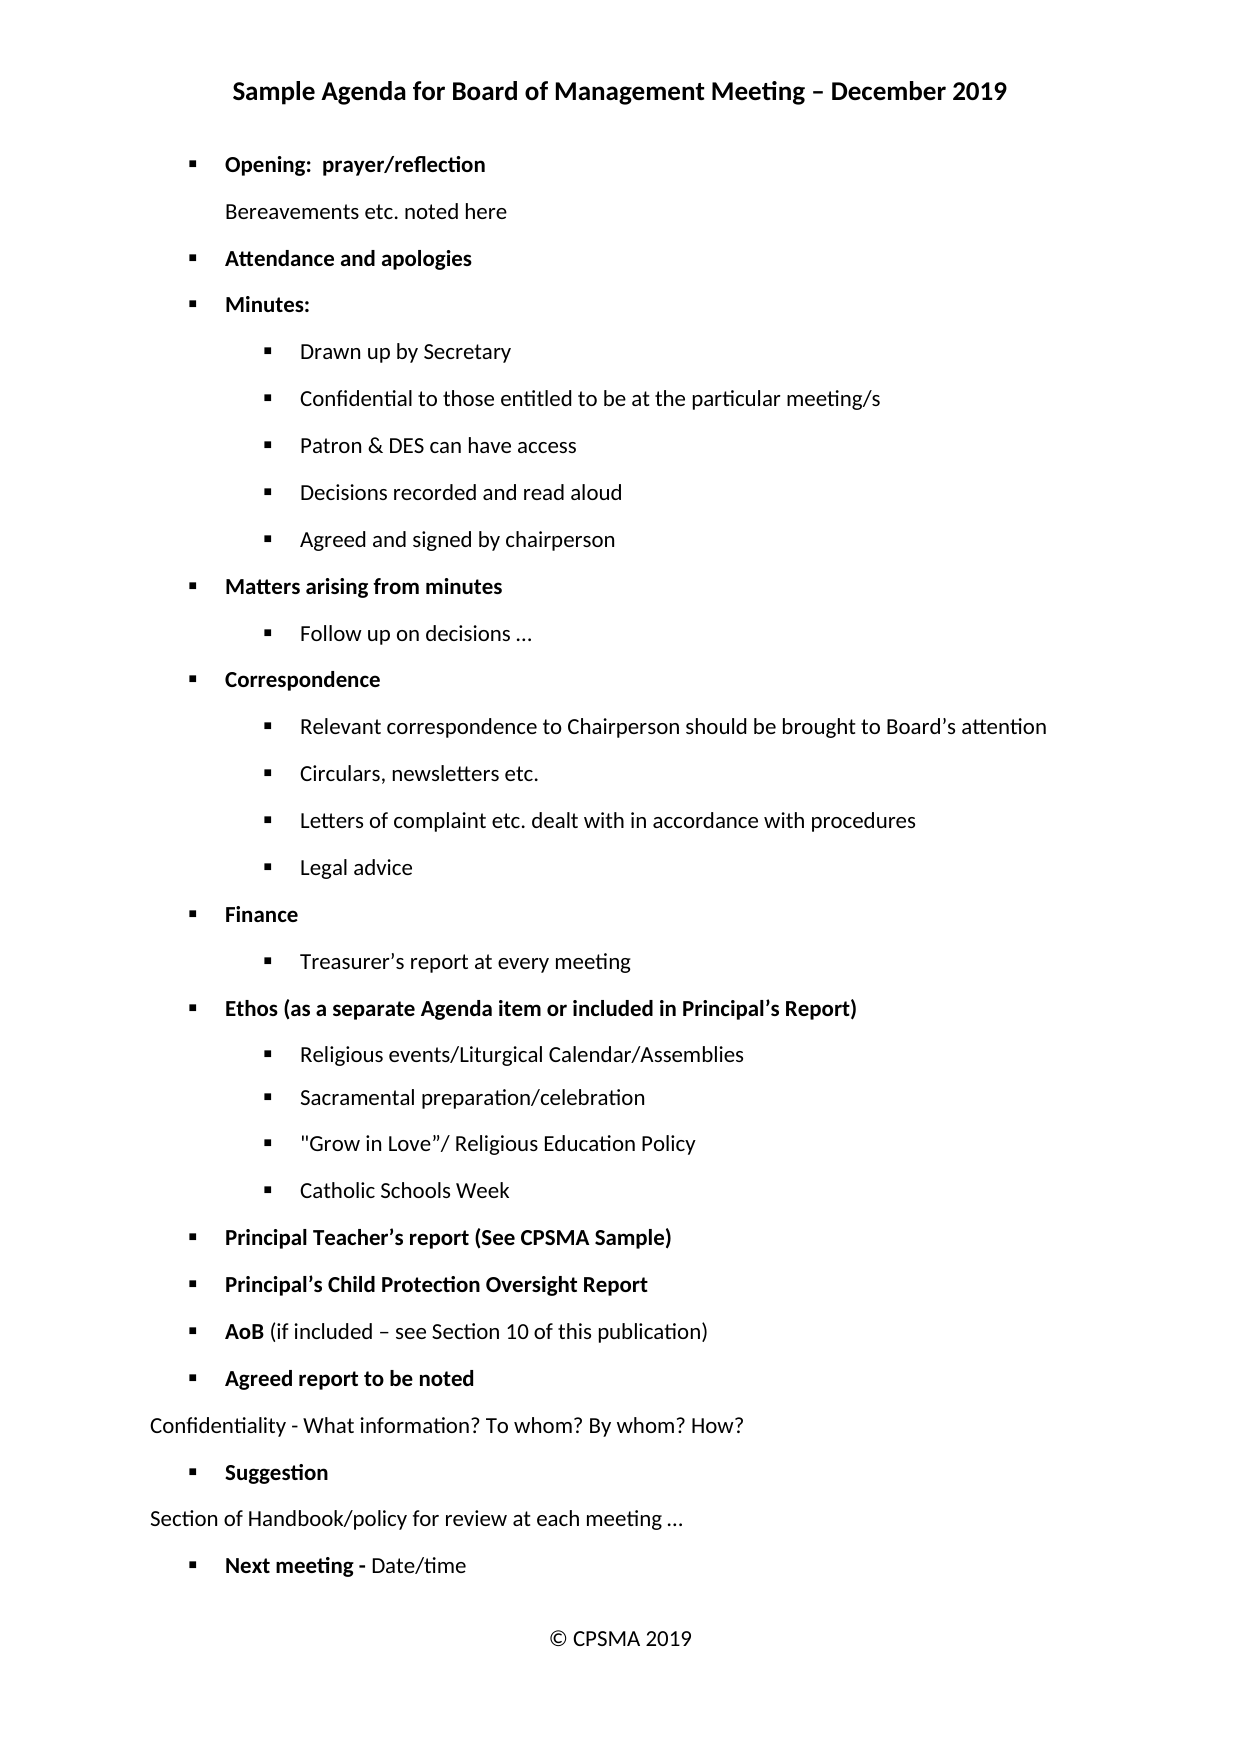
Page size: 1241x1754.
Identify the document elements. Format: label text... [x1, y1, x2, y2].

list "Grow in Love”/ Religious Education Policy [262, 1129, 1090, 1157]
list Agreed and signed by chairperson [262, 525, 1090, 553]
text Confidentiality - What information? To whom? By whom? How? [150, 1411, 1090, 1439]
list Agreed report to be noted [187, 1364, 1090, 1392]
list Minutes: [187, 291, 1090, 319]
list Next meeting - Date/time [187, 1551, 1090, 1579]
list Sacramental preparation/celebration [262, 1083, 1090, 1111]
list Principal Teacher’s report (See CPSMA Sample) [187, 1223, 1090, 1251]
list Suggestion [187, 1458, 1090, 1486]
list Relevant correspondence to Chairperson should be brought to Board’s attention [262, 712, 1090, 741]
text Section of Handbook/policy for review at each meeting … [150, 1504, 1090, 1532]
list Finance [187, 900, 1090, 928]
list Patron & DES can have access [262, 431, 1090, 459]
list Circulars, newsletters etc. [262, 759, 1090, 787]
list AoB (if included – see Section 10 of this publication) [187, 1317, 1090, 1345]
list Opening: prayer/reflection [187, 150, 1090, 178]
list Follow up on decisions … [262, 619, 1090, 647]
list Correspondence [187, 666, 1090, 694]
text Bereavements etc. noted here [150, 197, 1090, 225]
list Drawn up by Secretary [262, 337, 1090, 366]
list Principal’s Child Protection Oversight Report [187, 1270, 1090, 1298]
list Letters of complaint etc. dealt with in accordance with procedures [262, 806, 1090, 834]
list Attendance and apologies [187, 244, 1090, 272]
list Legal advice [262, 853, 1090, 881]
list Treasurer’s report at every meeting [262, 947, 1090, 975]
list Decisions recorded and read aloud [262, 478, 1090, 506]
list Matters arising from minutes [187, 572, 1090, 600]
list Ethos (as a separate Agenda item or included in Principal’s Report) [187, 994, 1090, 1022]
list Religious events/Liturgical Calendar/Assemblies [262, 1041, 1090, 1069]
list Catholic Schools Week [262, 1176, 1090, 1204]
list Confidential to those entitled to be at the particular meeting/s [262, 384, 1090, 412]
